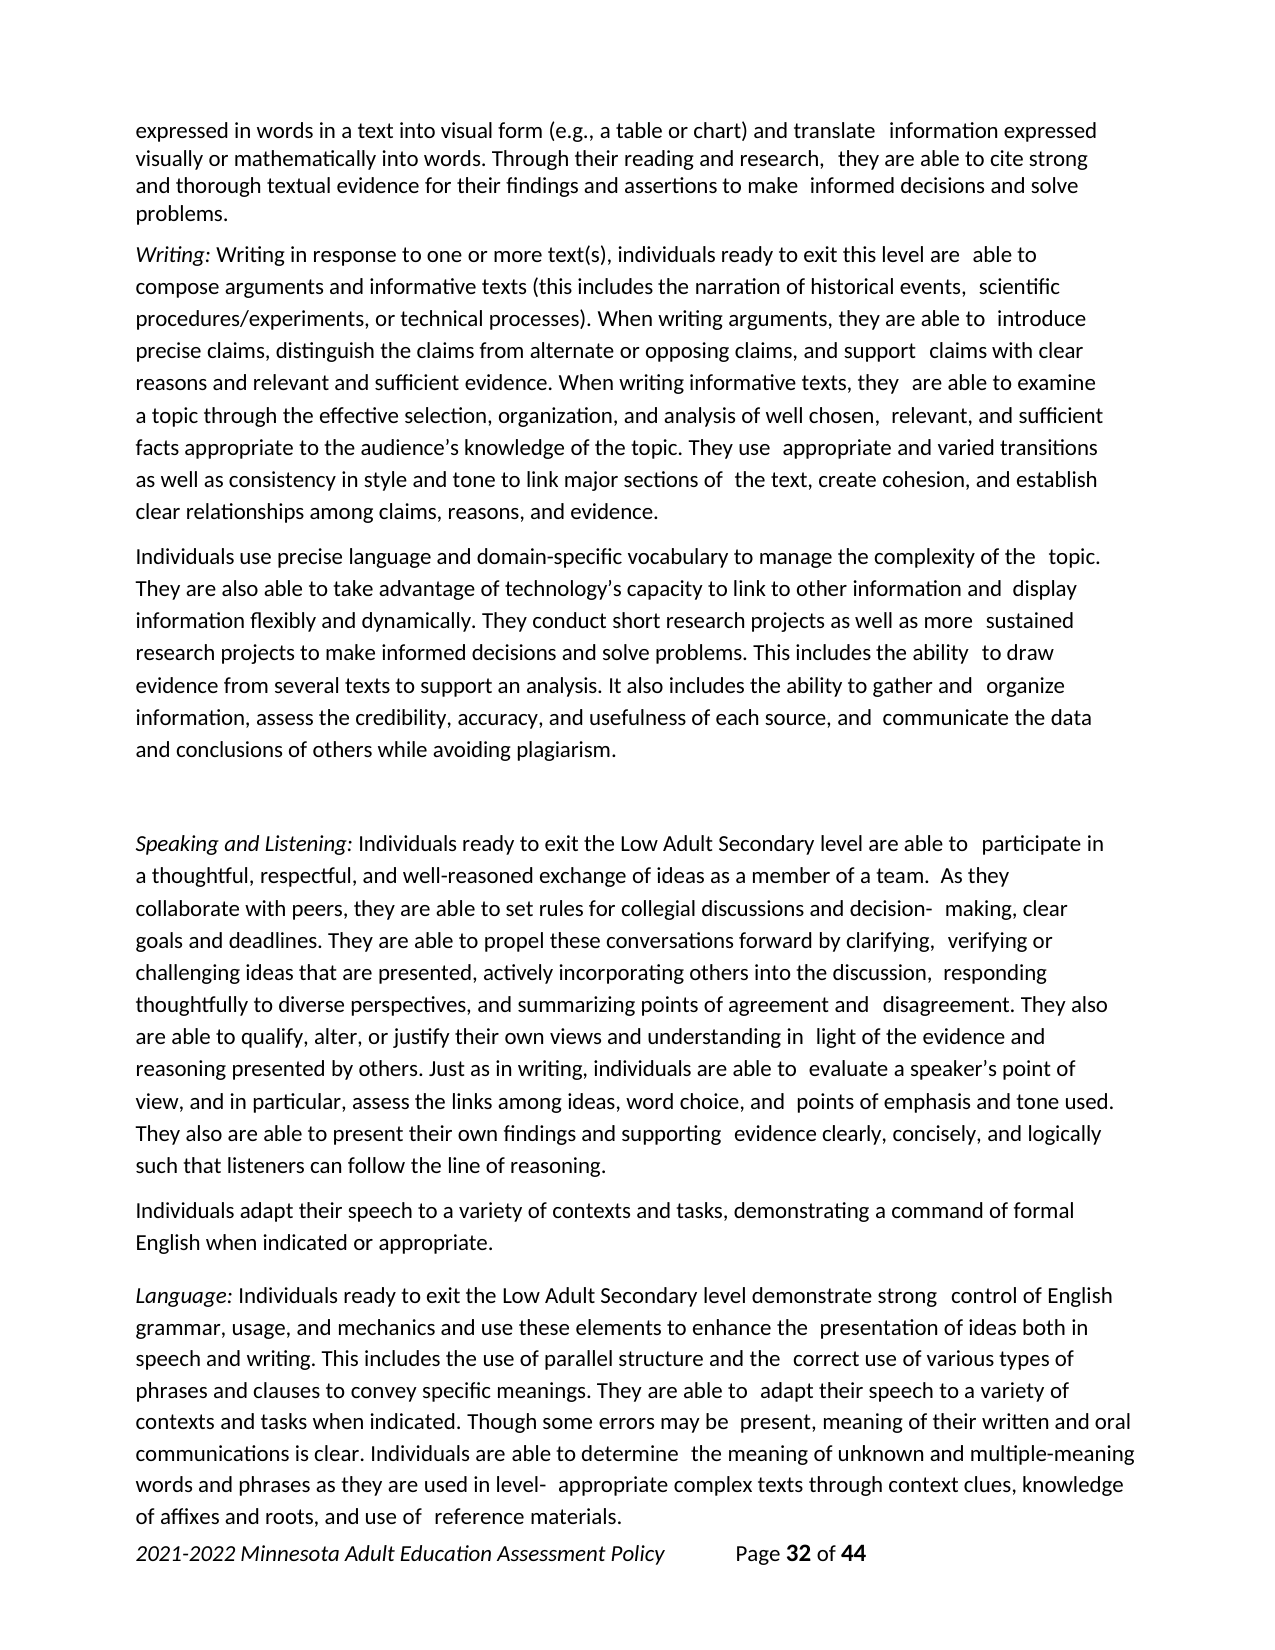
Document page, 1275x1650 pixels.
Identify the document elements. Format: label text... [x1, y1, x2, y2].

text Speaking and Listening: Individuals ready to exit the Low Adult Secondary level are able to participate in a thoughtful, respectful, and well-reasoned exchange of ideas as a member of a team. As they collaborate with peers, they are able to set rules for collegial discussions and decision- making, clear goals and deadlines. They are able to propel these conversations forward by clarifying, verifying or challenging ideas that are presented, actively incorporating others into the discussion, responding thoughtfully to diverse perspectives, and summarizing points of agreement and disagreement. They also are able to qualify, alter, or justify their own views and understanding in light of the evidence and reasoning presented by others. Just as in writing, individuals are able to evaluate a speaker’s point of view, and in particular, assess the links among ideas, word choice, and points of emphasis and tone used. They also are able to present their own findings and supporting evidence clearly, concisely, and logically such that listeners can follow the line of reasoning. [135, 829, 1114, 1179]
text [135, 116, 1112, 227]
text Language: Individuals ready to exit the Low Adult Secondary level demonstrate strong control of English grammar, usage, and mechanics and use these elements to enhance the presentation of ideas both in speech and writing. This includes the use of parallel structure and the correct use of various types of phrases and clauses to convey specific meanings. They are able to adapt their speech to a variety of contexts and tasks when indicated. Though some errors may be present, meaning of their written and oral communications is clear. Individuals are able to determine the meaning of unknown and multiple-meaning words and phrases as they are used in level- appropriate complex texts through context clues, knowledge of affixes and roots, and use of reference materials. [135, 1281, 1139, 1530]
text Writing: Writing in response to one or more text(s), individuals ready to exit this level are able to compose arguments and informative texts (this includes the narration of historical events, scientific procedures/experiments, or technical processes). When writing arguments, they are able to introduce precise claims, distinguish the claims from alternate or opposing claims, and support claims with clear reasons and relevant and sufficient evidence. When writing informative texts, they are able to examine a topic through the effective selection, organization, and analysis of well chosen, relevant, and sufficient facts appropriate to the audience’s knowledge of the topic. They use appropriate and varied transitions as well as consistency in style and tone to link major sections of the text, create cohesion, and establish clear relationships among claims, reasons, and evidence. [135, 240, 1111, 525]
text Individuals adapt their speech to a variety of contexts and tasks, demonstrating a command of formal English when indicated or appropriate. [135, 1196, 1124, 1256]
text Individuals use precise language and domain-specific vocabulary to manage the complexity of the topic. They are also able to take advantage of technology’s capacity to link to other information and display information flexibly and dynamically. They conduct short research projects as well as more sustained research projects to make informed decisions and solve problems. This includes the ability to draw evidence from several texts to support an analysis. It also includes the ability to gather and organize information, assess the credibility, accuracy, and usefulness of each source, and communicate the data and conclusions of others while avoiding plagiarism. [135, 542, 1108, 763]
